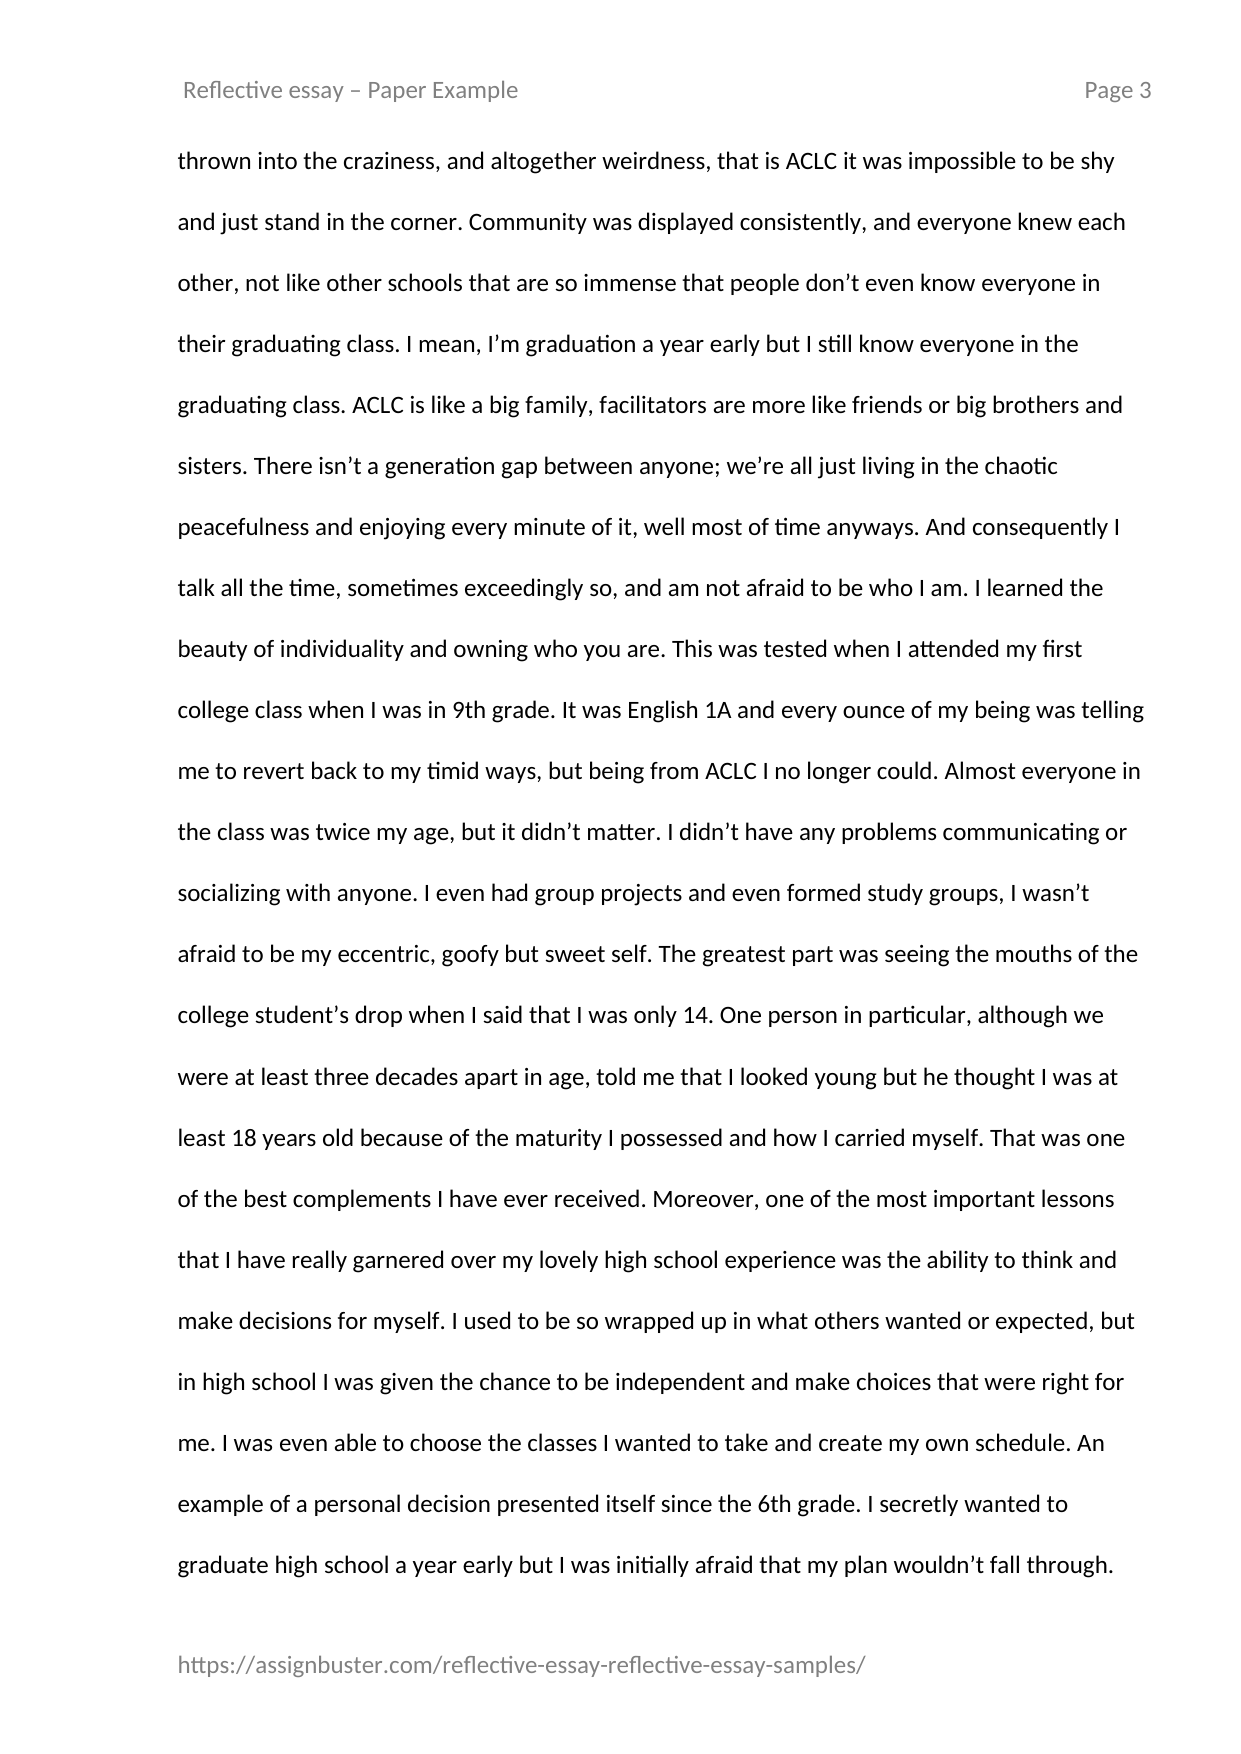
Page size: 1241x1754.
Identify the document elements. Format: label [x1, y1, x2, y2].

text [177, 145, 1152, 1579]
